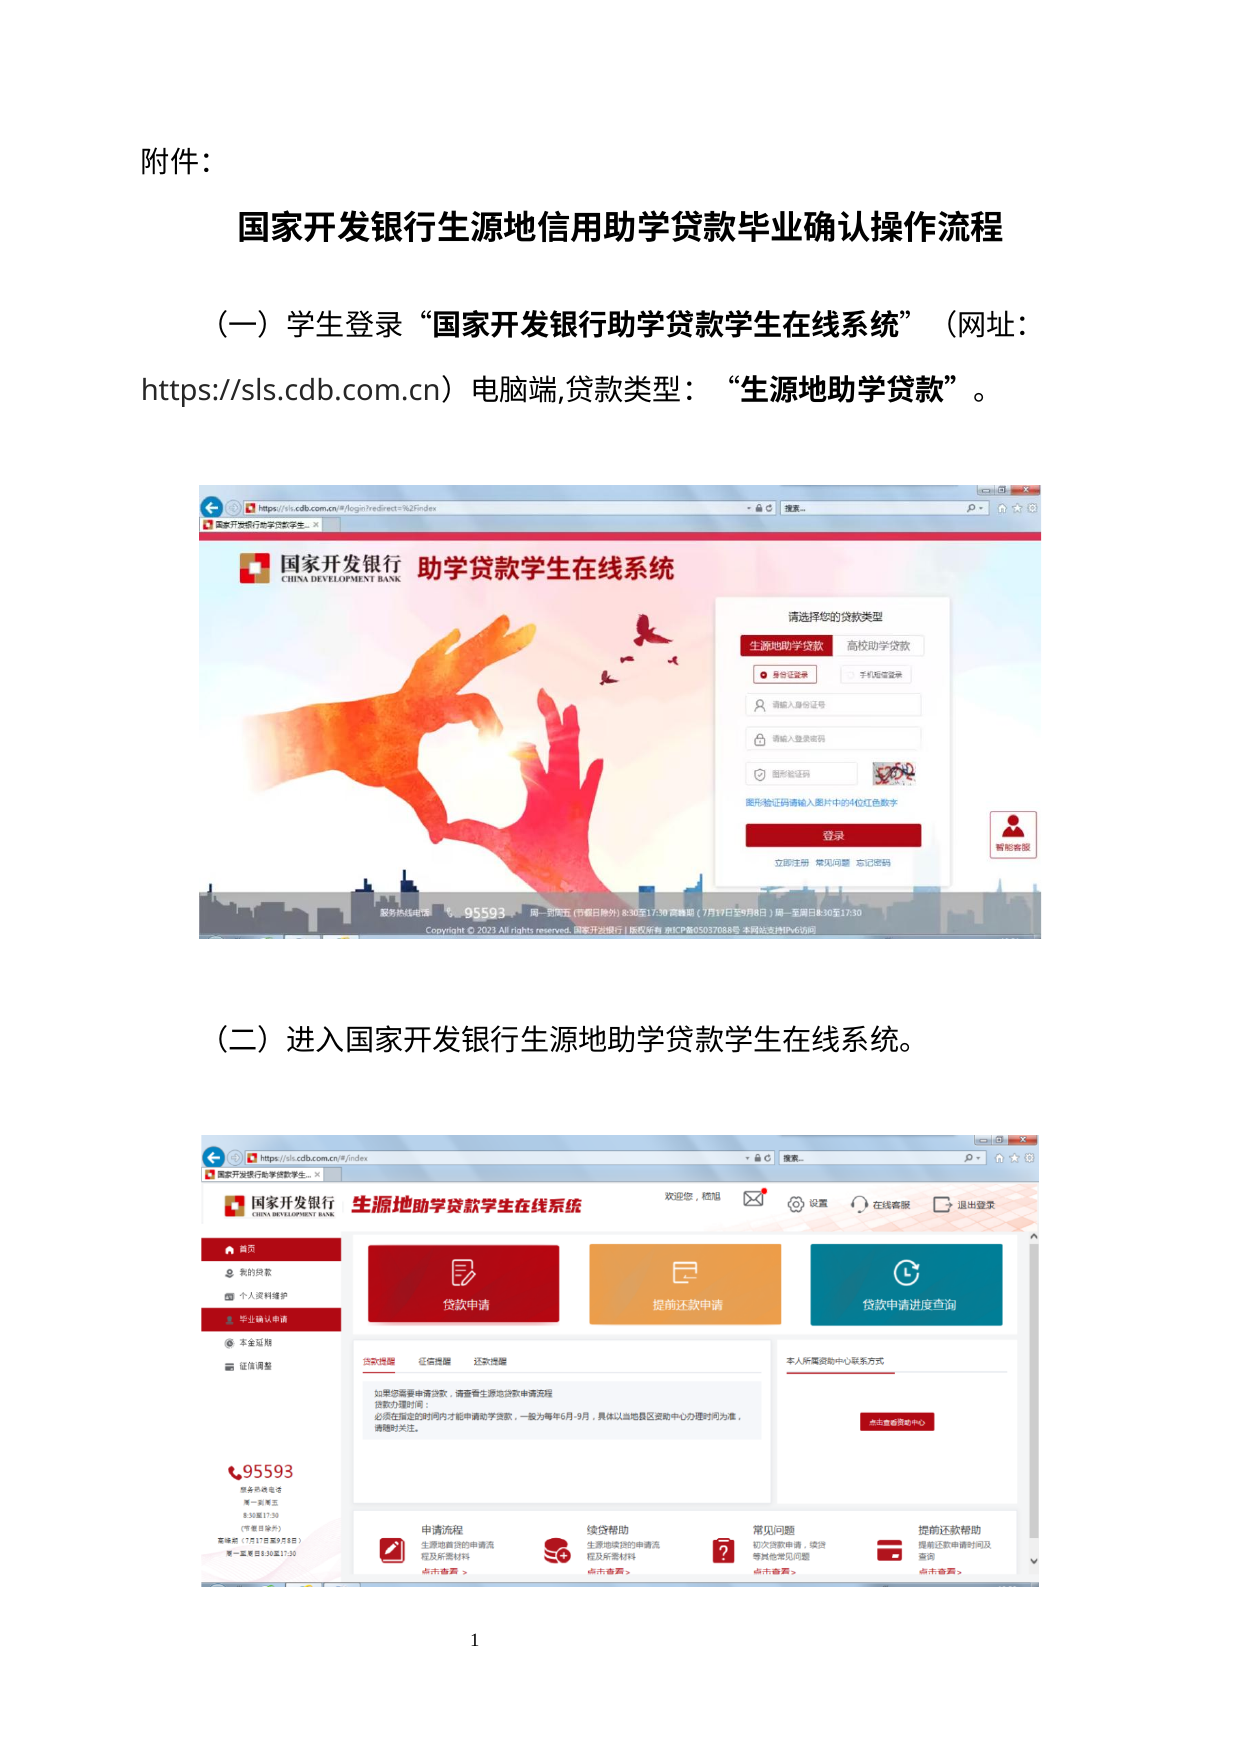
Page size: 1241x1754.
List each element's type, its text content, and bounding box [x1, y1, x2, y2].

picture [199, 485, 1042, 939]
picture [201, 1135, 1039, 1587]
text （一）学生登录“国家开发银行助学贷款学生在线系统”（网址：https://sls.cdb.com.cn）电脑端,贷款类型：“生源地助学贷款”。 [141, 290, 1100, 420]
list 进入国家开发银行生源地助学贷款学生在线系统。 [141, 1005, 1100, 1070]
text 国家开发银行生源地信用助学贷款毕业确认操作流程 [141, 192, 1100, 257]
text 附件： [141, 127, 1100, 192]
